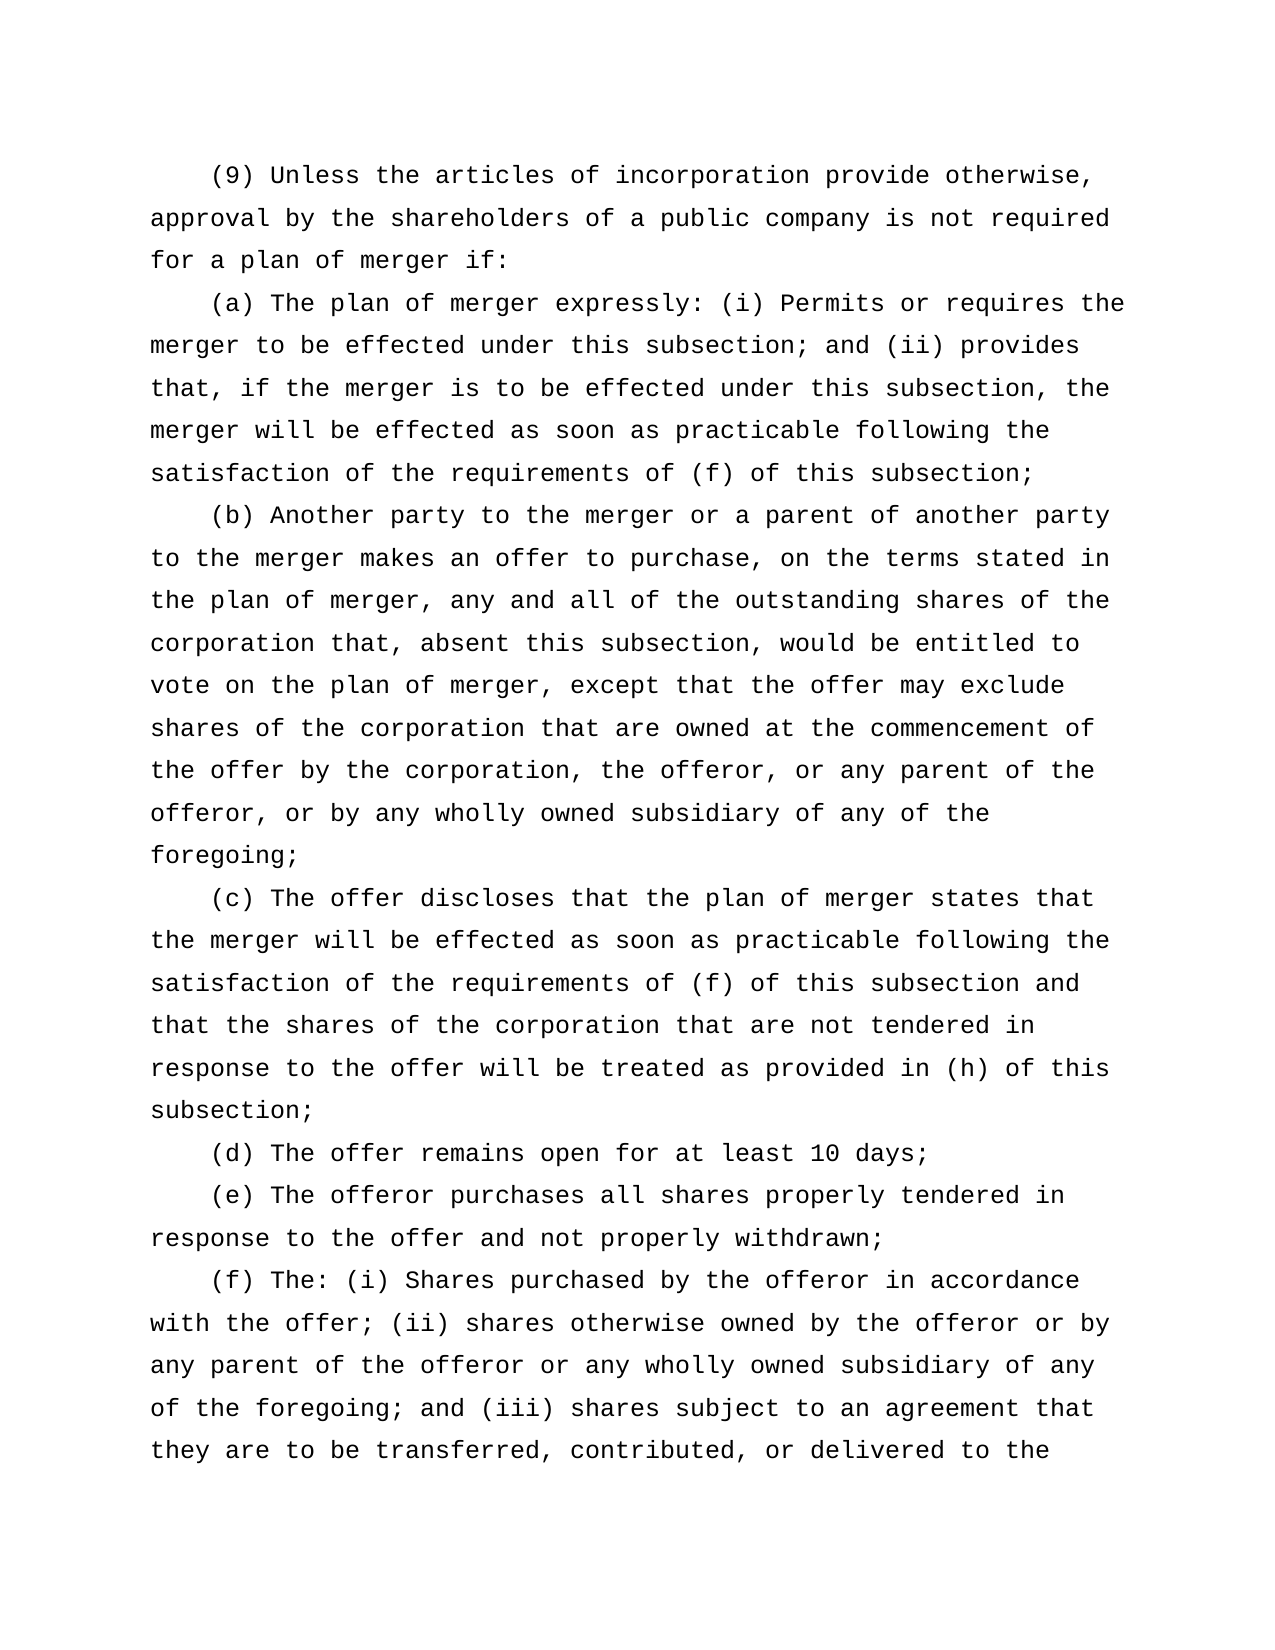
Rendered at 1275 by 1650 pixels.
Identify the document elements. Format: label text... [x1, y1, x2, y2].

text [150, 1255, 1125, 1467]
text (c) The offer discloses that the plan of merger states that the merger will be effected as soon as practicable following the satisfaction of the requirements of (f) of this subsection and that the shares of the corporation that are not tendered in response to the offer will be treated as provided in (h) of this subsection; [150, 872, 1125, 1127]
text (b) Another party to the merger or a parent of another party to the merger makes an offer to purchase, on the terms stated in the plan of merger, any and all of the outstanding shares of the corporation that, absent this subsection, would be entitled to vote on the plan of merger, except that the offer may exclude shares of the corporation that are owned at the commencement of the offer by the corporation, the offeror, or any parent of the offeror, or by any wholly owned subsidiary of any of the foregoing; [150, 490, 1125, 872]
text (d) The offer remains open for at least 10 days; [150, 1127, 1125, 1170]
text (a) The plan of merger expressly: (i) Permits or requires the merger to be effected under this subsection; and (ii) provides that, if the merger is to be effected under this subsection, the merger will be effected as soon as practicable following the satisfaction of the requirements of (f) of this subsection; [150, 277, 1125, 490]
text (9) Unless the articles of incorporation provide otherwise, approval by the shareholders of a public company is not required for a plan of merger if: [150, 150, 1125, 277]
text (e) The offeror purchases all shares properly tendered in response to the offer and not properly withdrawn; [150, 1170, 1125, 1255]
